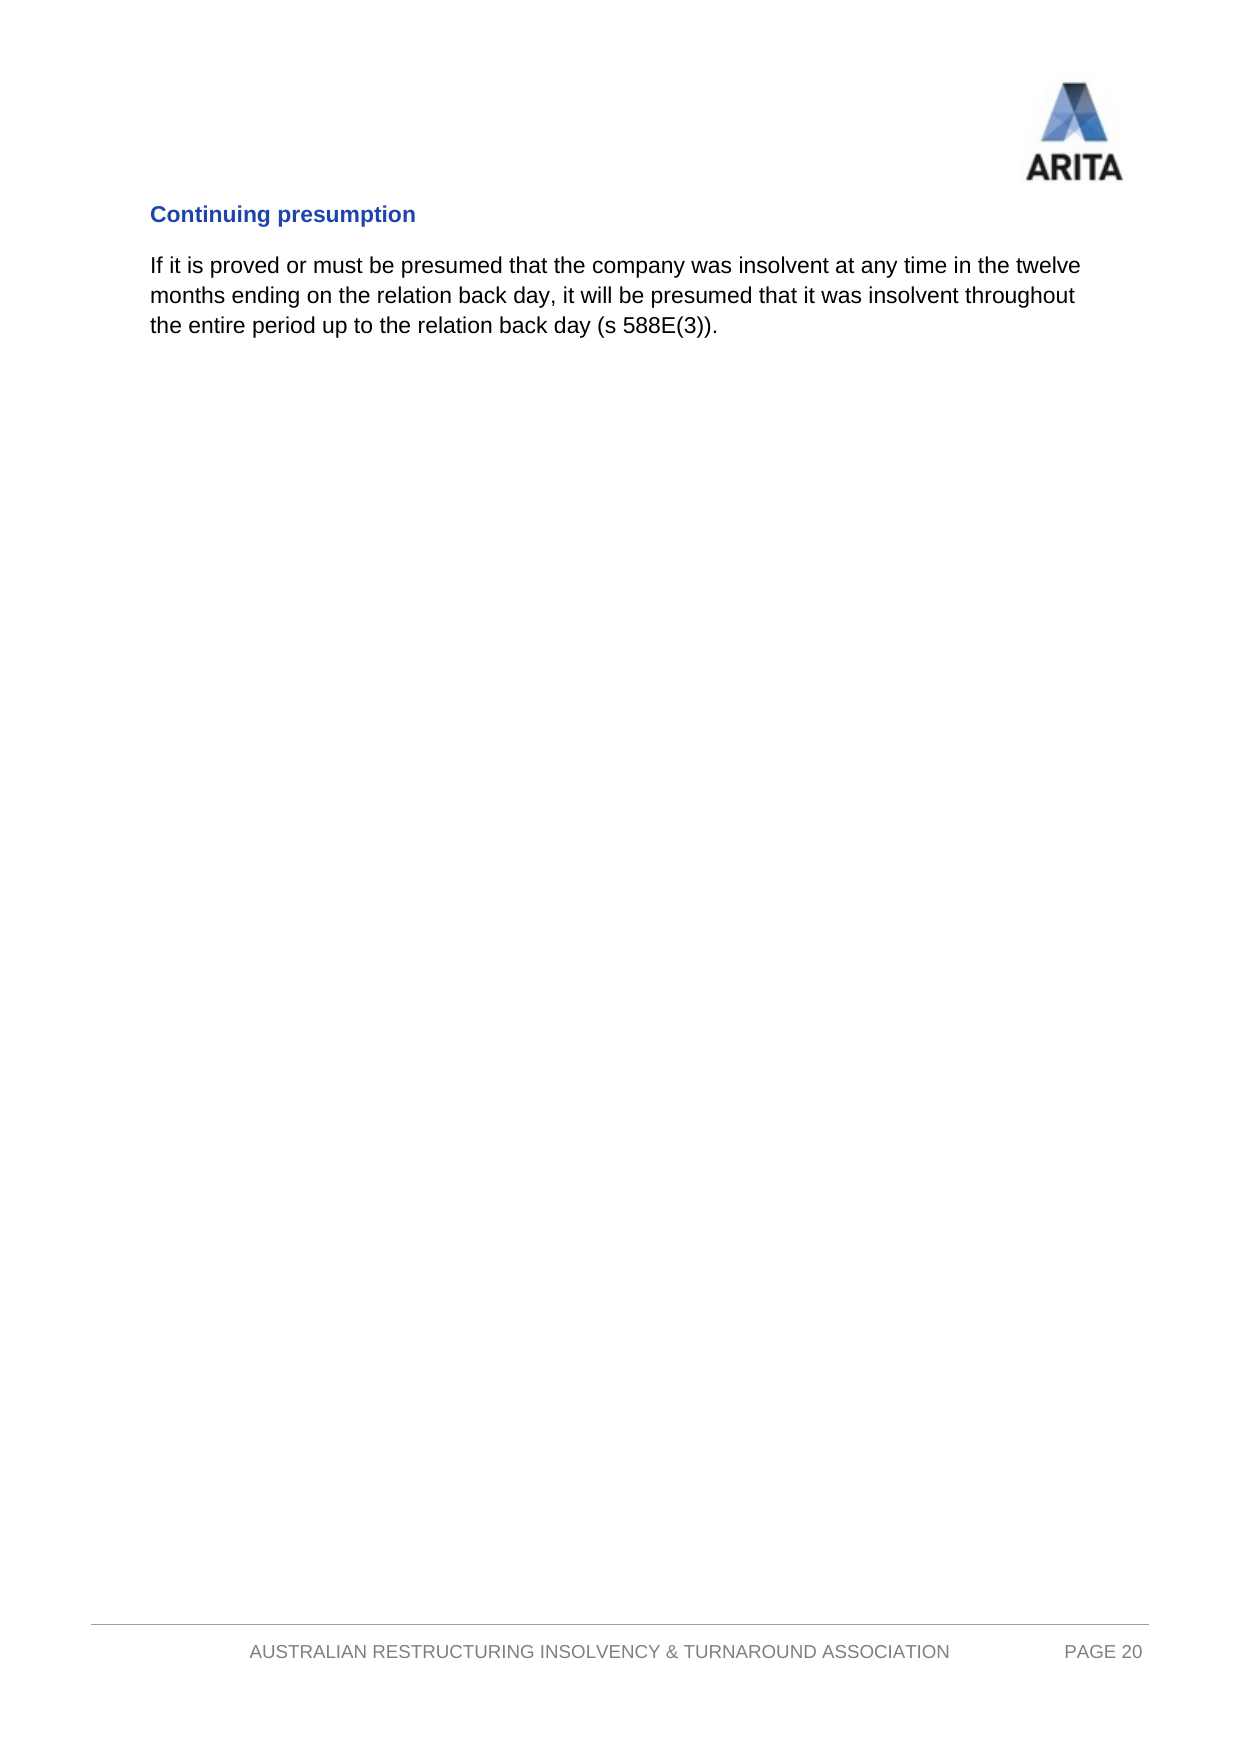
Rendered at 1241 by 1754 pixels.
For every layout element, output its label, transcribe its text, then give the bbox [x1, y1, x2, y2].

picture [1008, 73, 1126, 185]
subtitle Continuing presumption [150, 201, 1090, 227]
text If it is proved or must be presumed that the company was insolvent at any time in the twelve months ending on the relation back day, it will be presumed that it was insolvent throughout the entire period up to the relation back day (s 588E(3)). [150, 252, 1090, 339]
